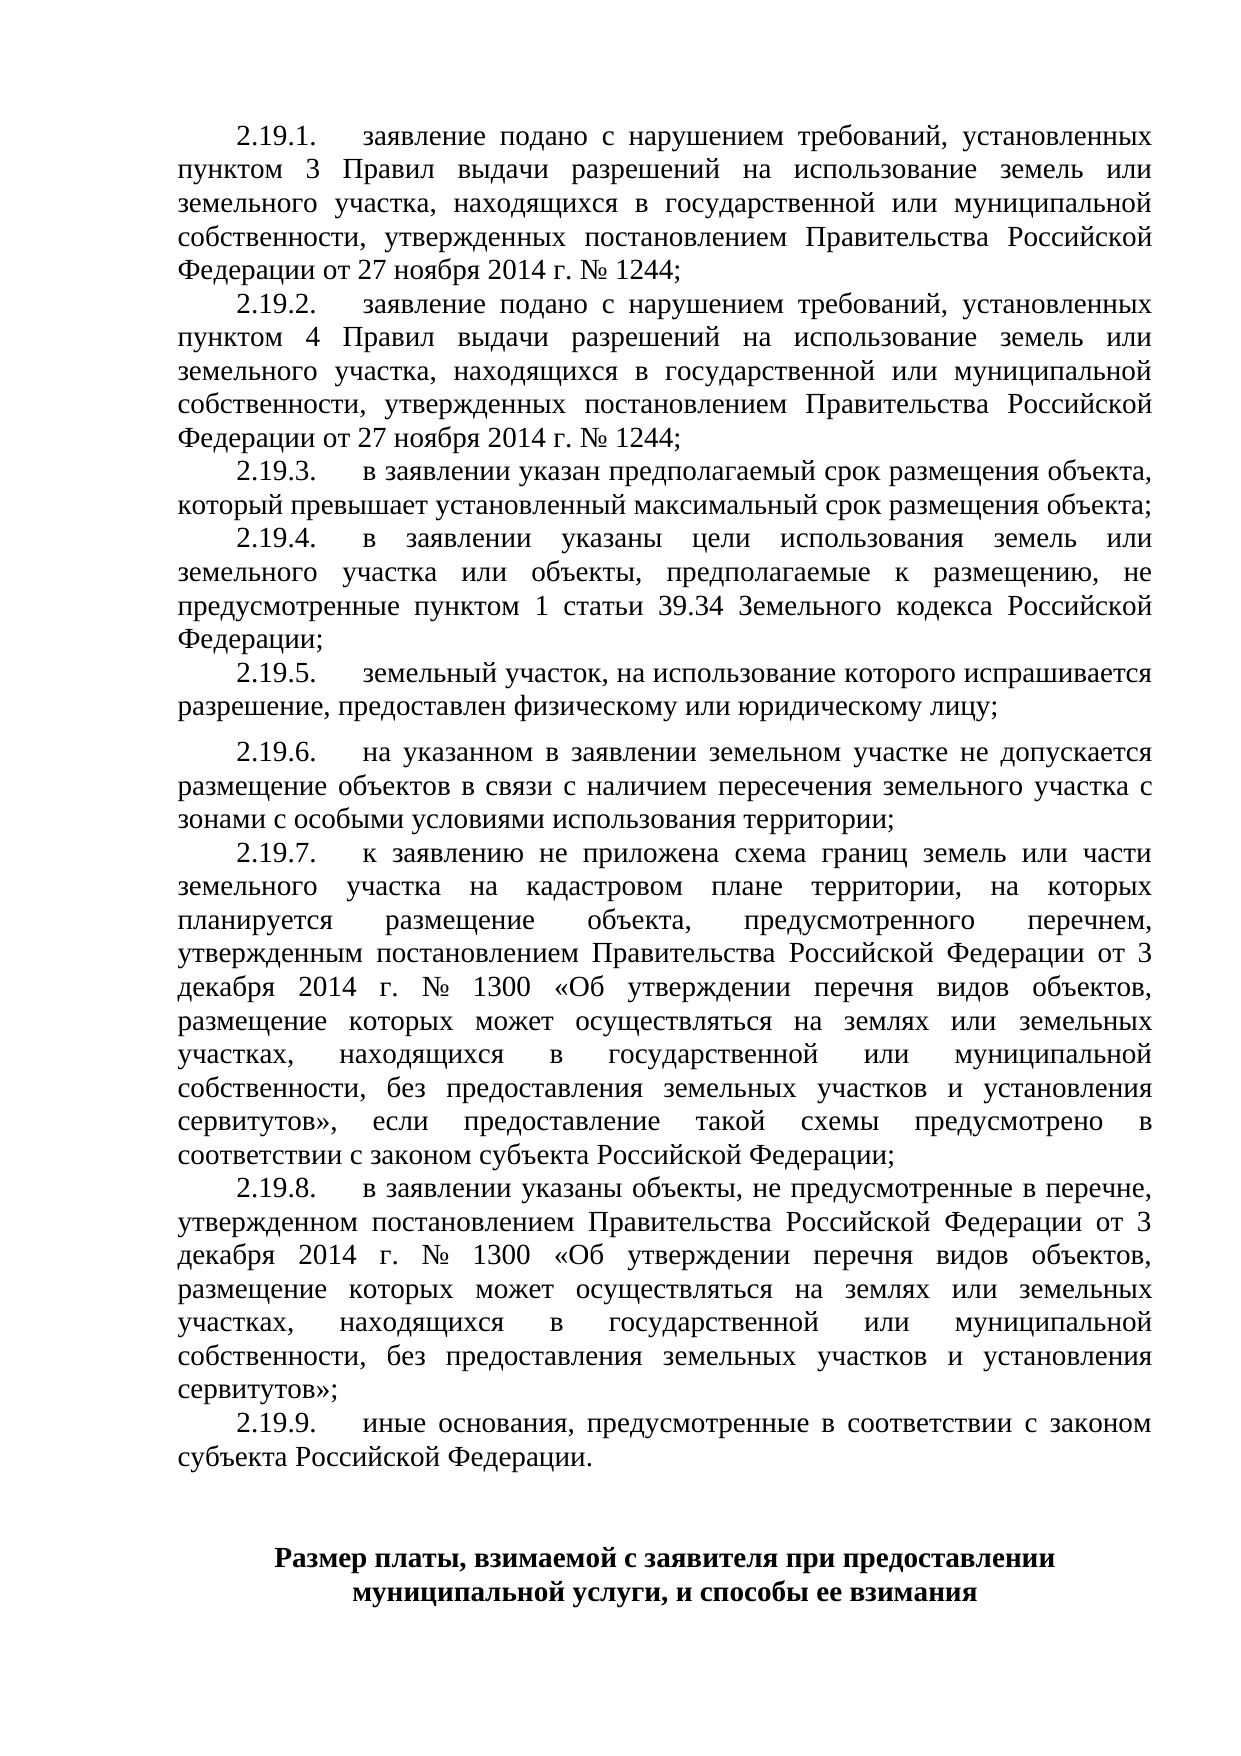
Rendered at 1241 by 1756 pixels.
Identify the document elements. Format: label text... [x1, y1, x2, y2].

list заявление подано с нарушением требований, установленных пунктом 3 Правил выдачи разрешений на использование земель или земельного участка, находящихся в государственной или муниципальной собственности, утвержденных постановлением Правительства Российской Федерации от 27 ноября 2014 г. № 1244; [177, 118, 1152, 286]
list земельный участок, на использование которого испрашивается разрешение, предоставлен физическому или юридическому лицу; [177, 655, 1152, 722]
list в заявлении указан предполагаемый срок размещения объекта, который превышает установленный максимальный срок размещения объекта; [177, 453, 1152, 521]
list на указанном в заявлении земельном участке не допускается размещение объектов в связи с наличием пересечения земельного участка с зонами с особыми условиями использования территории; [177, 734, 1152, 835]
list заявление подано с нарушением требований, установленных пунктом 4 Правил выдачи разрешений на использование земель или земельного участка, находящихся в государственной или муниципальной собственности, утвержденных постановлением Правительства Российской Федерации от 27 ноября 2014 г. № 1244; [177, 286, 1152, 453]
list в заявлении указаны объекты, не предусмотренные в перечне, утвержденном постановлением Правительства Российской Федерации от 3 декабря 2014 г. № 1300 «Об утверждении перечня видов объектов, размещение которых может осуществляться на землях или земельных участках, находящихся в государственной или муниципальной собственности, без предоставления земельных участков и установления сервитутов»; [177, 1170, 1152, 1405]
subtitle Размер платы, взимаемой с заявителя при предоставлении муниципальной услуги, и способы ее взимания [177, 1540, 1152, 1607]
list иные основания, предусмотренные в соответствии с законом субъекта Российской Федерации. [177, 1405, 1152, 1472]
list к заявлению не приложена схема границ земель или части земельного участка на кадастровом плане территории, на которых планируется размещение объекта, предусмотренного перечнем, утвержденным постановлением Правительства Российской Федерации от 3 декабря 2014 г. № 1300 «Об утверждении перечня видов объектов, размещение которых может осуществляться на землях или земельных участках, находящихся в государственной или муниципальной собственности, без предоставления земельных участков и установления сервитутов», если предоставление такой схемы предусмотрено в соответствии с законом субъекта Российской Федерации; [177, 835, 1152, 1170]
list в заявлении указаны цели использования земель или земельного участка или объекты, предполагаемые к размещению, не предусмотренные пунктом 1 статьи 39.34 Земельного кодекса Российской Федерации; [177, 521, 1152, 655]
